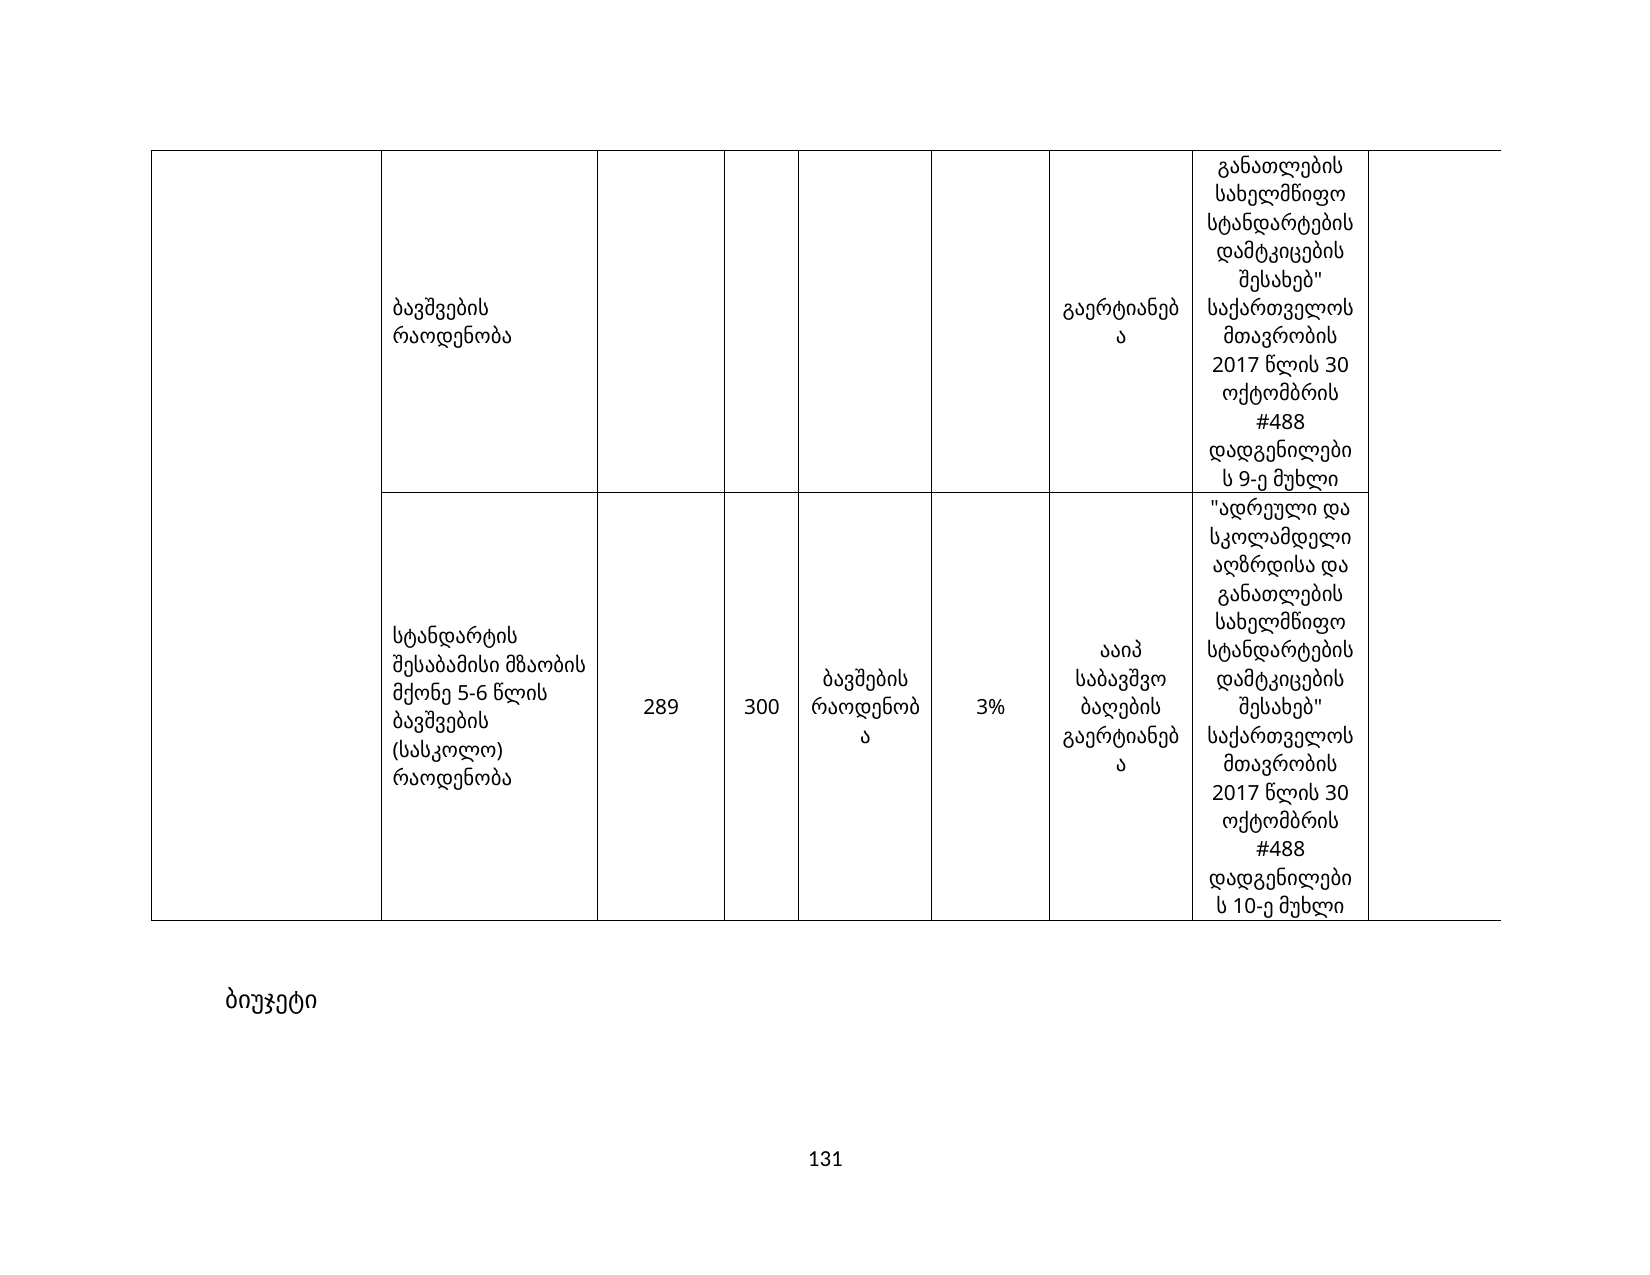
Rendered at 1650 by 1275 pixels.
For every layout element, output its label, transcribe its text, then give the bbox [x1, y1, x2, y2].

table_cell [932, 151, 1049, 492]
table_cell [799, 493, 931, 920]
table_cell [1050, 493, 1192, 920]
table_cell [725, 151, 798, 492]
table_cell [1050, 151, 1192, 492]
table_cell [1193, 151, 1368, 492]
list ბიუჯეტი [225, 985, 1500, 1014]
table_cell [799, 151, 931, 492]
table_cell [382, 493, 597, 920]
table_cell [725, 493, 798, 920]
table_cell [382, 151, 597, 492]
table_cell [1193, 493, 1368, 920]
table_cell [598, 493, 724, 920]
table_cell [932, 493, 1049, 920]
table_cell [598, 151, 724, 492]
